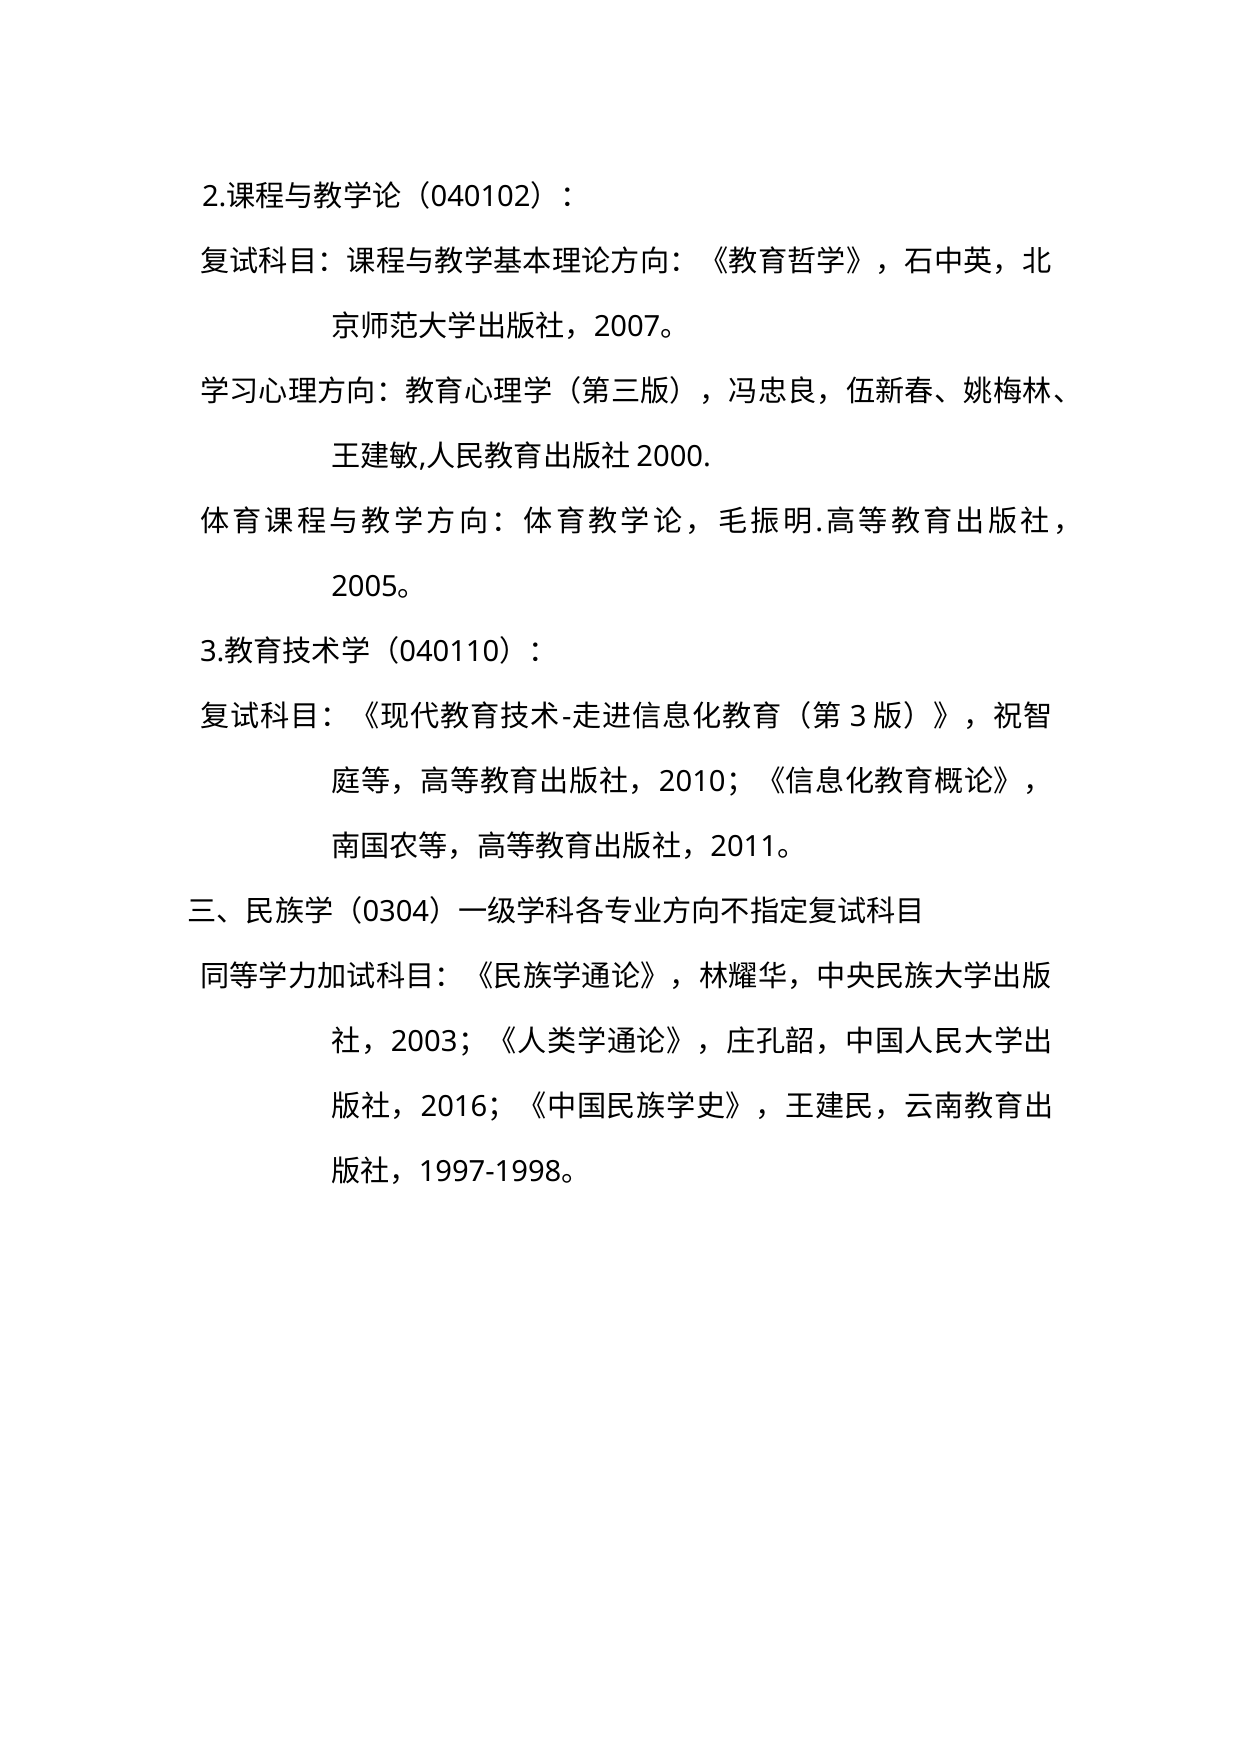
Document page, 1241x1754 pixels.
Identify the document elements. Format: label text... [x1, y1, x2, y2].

text 2.课程与教学论（040102）： [187, 162, 1053, 227]
text 3.教育技术学（040110）： [200, 617, 1053, 682]
text 复试科目：课程与教学基本理论方向：《教育哲学》，石中英，北京师范大学出版社，2007。 [200, 227, 1053, 357]
text 复试科目：《现代教育技术-走进信息化教育（第3版）》，祝智庭等，高等教育出版社，2010；《信息化教育概论》，南国农等，高等教育出版社，2011。 [200, 682, 1053, 877]
text 体育课程与教学方向：体育教学论，毛振明.高等教育出版社，2005。 [200, 487, 1053, 617]
text 学习心理方向：教育心理学（第三版），冯忠良，伍新春、姚梅林、王建敏,人民教育出版社2000. [200, 357, 1053, 487]
text 同等学力加试科目：《民族学通论》，林耀华，中央民族大学出版社，2003；《人类学通论》，庄孔韶，中国人民大学出版社，2016；《中国民族学史》，王建民，云南教育出版社，1997-1998。 [200, 942, 1053, 1202]
list 三、民族学（0304）一级学科各专业方向不指定复试科目 [187, 877, 1053, 942]
